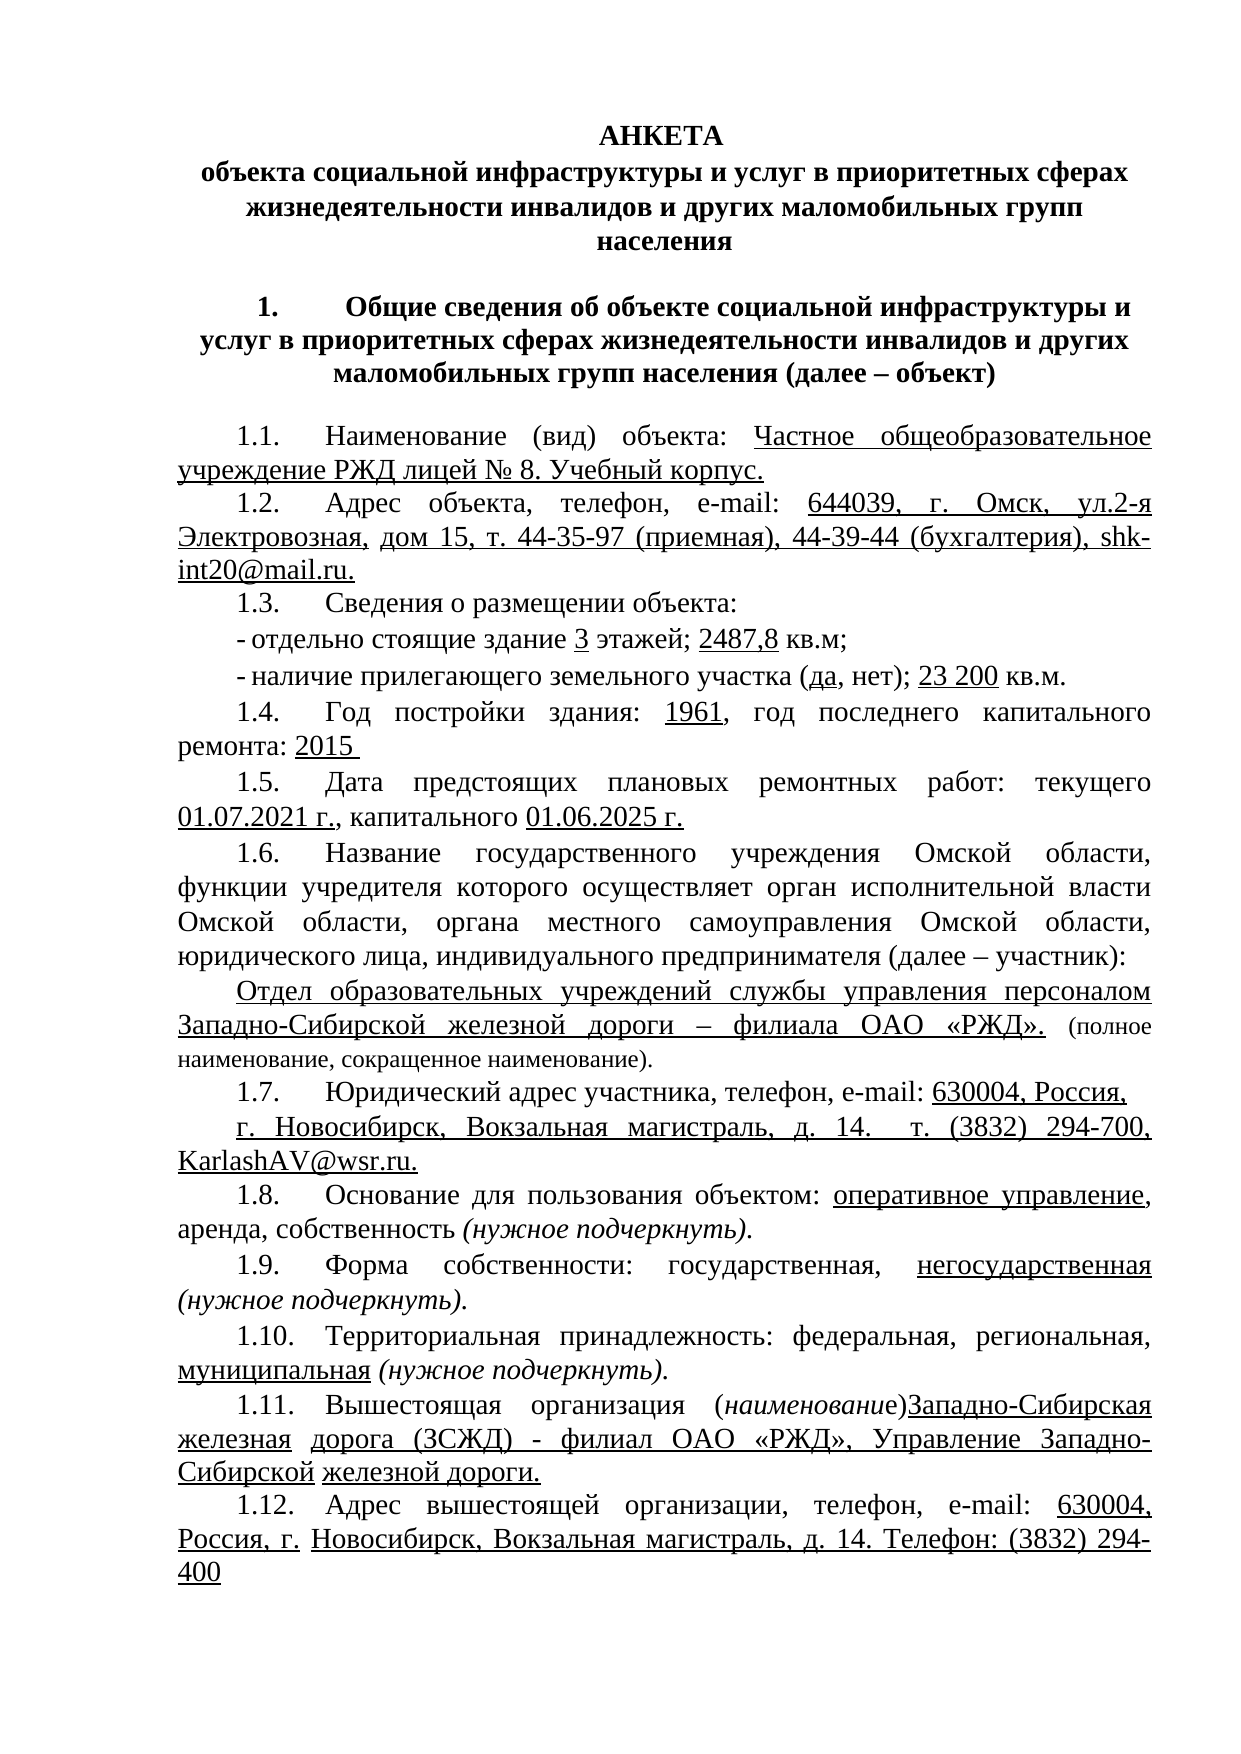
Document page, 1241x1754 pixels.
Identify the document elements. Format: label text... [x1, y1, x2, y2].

text объекта социальной инфраструктуры и услуг в приоритетных сферах жизнедеятельности инвалидов и других маломобильных групп населения [177, 154, 1152, 257]
list Наименование (вид) объекта: Частное общеобразовательное учреждение РЖД лицей № 8. Учебный корпус. [177, 419, 1152, 486]
list Дата предстоящих плановых ремонтных работ: текущего 01.07.2021 г., капитального 01.06.2025 г. [177, 764, 1152, 832]
list Территориальная принадлежность: федеральная, региональная, муниципальная (нужное подчеркнуть). [177, 1318, 1152, 1386]
list наличие прилегающего земельного участка (да, нет); 23 200 кв.м. [177, 658, 1152, 691]
list Адрес вышестоящей организации, телефон, e-mail: 630004, Россия, г. Новосибирск, Вокзальная магистраль, д. 14. Телефон: (3832) 294-400 [177, 1488, 1152, 1588]
list Сведения о размещении объекта: [177, 586, 1152, 619]
list Название государственного учреждения Омской области, функции учредителя которого осуществляет орган исполнительной власти Омской области, органа местного самоуправления Омской области, юридического лица, индивидуального предпринимателя (далее – участник): [177, 835, 1152, 972]
text АНКЕТА [176, 118, 1146, 152]
list Общие сведения об объекте социальной инфраструктуры и услуг в приоритетных сферах жизнедеятельности инвалидов и других маломобильных групп населения (далее – объект) [177, 289, 1152, 389]
list Форма собственности: государственная, негосударственная (нужное подчеркнуть). [177, 1247, 1152, 1315]
list Основание для пользования объектом: оперативное управление, аренда, собственность (нужное подчеркнуть). [177, 1177, 1152, 1245]
list Вышестоящая организация (наименование)Западно-Сибирская железная дорога (ЗСЖД) - филиал ОАО «РЖД», Управление Западно-Сибирской железной дороги. [177, 1388, 1152, 1488]
text г. Новосибирск, Вокзальная магистраль, д. 14. т. (3832) 294-700, KarlashAV@wsr.ru. [177, 1110, 1152, 1177]
list отдельно стоящие здание 3 этажей; 2487,8 кв.м; [177, 622, 1152, 655]
list Год постройки здания: 1961, год последнего капитального ремонта: 2015 [177, 694, 1152, 762]
text Отдел образовательных учреждений службы управления персоналом Западно-Сибирской железной дороги – филиала ОАО «РЖД». (полное наименование, сокращенное наименование). [177, 974, 1152, 1074]
list Юридический адрес участника, телефон, e-mail: 630004, Россия, [177, 1074, 1152, 1108]
list Адрес объекта, телефон, e-mail: 644039, г. Омск, ул.2-я Электровозная, дом 15, т. 44-35-97 (приемная), 44-39-44 (бухгалтерия), shk-int20@mail.ru. [177, 486, 1152, 585]
